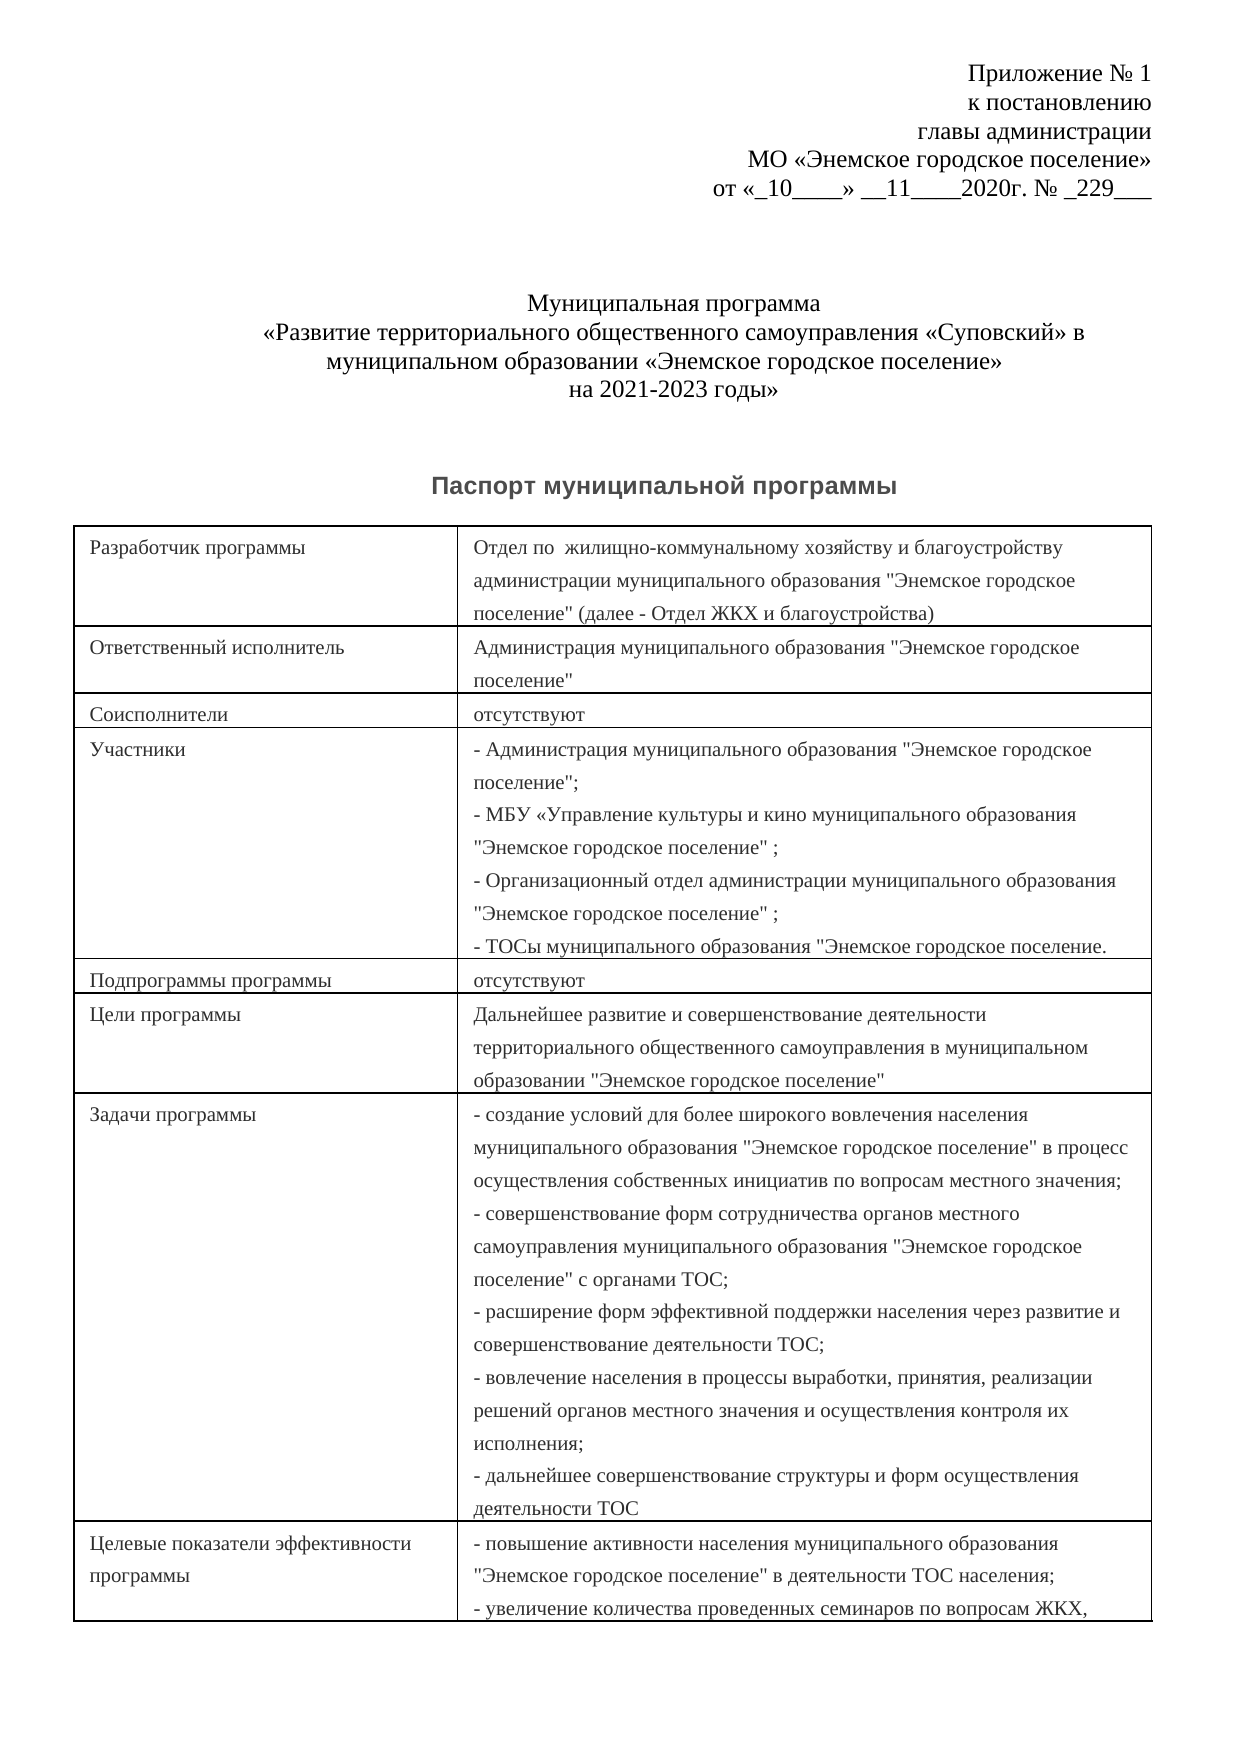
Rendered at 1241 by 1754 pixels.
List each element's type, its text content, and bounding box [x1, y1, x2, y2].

text на 2021-2023 годы» [177, 374, 1152, 403]
table_cell - создание условий для более широкого вовлечения населения муниципального образования "Энемское городское поселение" в процесс осуществления собственных инициатив по вопросам местного значения; - совершенствование форм сотрудничества органов местного самоуправления муниципального образования "Энемское городское поселение" с органами ТОС; - расширение форм эффективной поддержки населения через развитие и совершенствование деятельности ТОС; - вовлечение населения в процессы выработки, принятия, реализации решений органов местного значения и осуществления контроля их исполнения; - дальнейшее совершенствование структуры и форм осуществления деятельности ТОС [458, 1094, 1151, 1520]
table_cell Администрация муниципального образования "Энемское городское поселение" [458, 627, 1151, 692]
table_cell Ответственный исполнитель [75, 627, 457, 692]
text МО «Энемское городское поселение» [693, 144, 1152, 173]
text «Развитие территориального общественного самоуправления «Суповский» в муниципальном образовании «Энемское городское поселение» [177, 317, 1152, 374]
table_cell Разработчик программы [75, 527, 457, 625]
table_cell Подпрограммы программы [75, 959, 457, 992]
subtitle Паспорт муниципальной программы [177, 471, 1152, 500]
table_cell Задачи программы [75, 1094, 457, 1520]
text от «_10____» __11____2020г. № _229___ [693, 173, 1152, 202]
text главы администрации [693, 116, 1152, 144]
table_cell Соисполнители [75, 694, 457, 726]
table_cell Дальнейшее развитие и совершенствование деятельности территориального общественного самоуправления в муниципальном образовании "Энемское городское поселение" [458, 994, 1151, 1092]
text Приложение № 1 [693, 58, 1152, 87]
table_cell отсутствуют [458, 959, 1151, 992]
text к постановлению [693, 87, 1152, 116]
table_cell отсутствуют [458, 694, 1151, 726]
text Муниципальная программа [177, 288, 1152, 317]
table_cell Отдел по жилищно-коммунальному хозяйству и благоустройству администрации муниципального образования "Энемское городское поселение" (далее - Отдел ЖКХ и благоустройства) [458, 527, 1151, 625]
table_cell - Администрация муниципального образования "Энемское городское поселение"; - МБУ «Управление культуры и кино муниципального образования "Энемское городское поселение" ; - Организационный отдел администрации муниципального образования "Энемское городское поселение" ; - ТОСы муниципального образования "Энемское городское поселение. [458, 728, 1151, 958]
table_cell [458, 1522, 1151, 1620]
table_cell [75, 1522, 457, 1620]
table_cell Цели программы [75, 994, 457, 1092]
table_cell Участники [75, 728, 457, 958]
